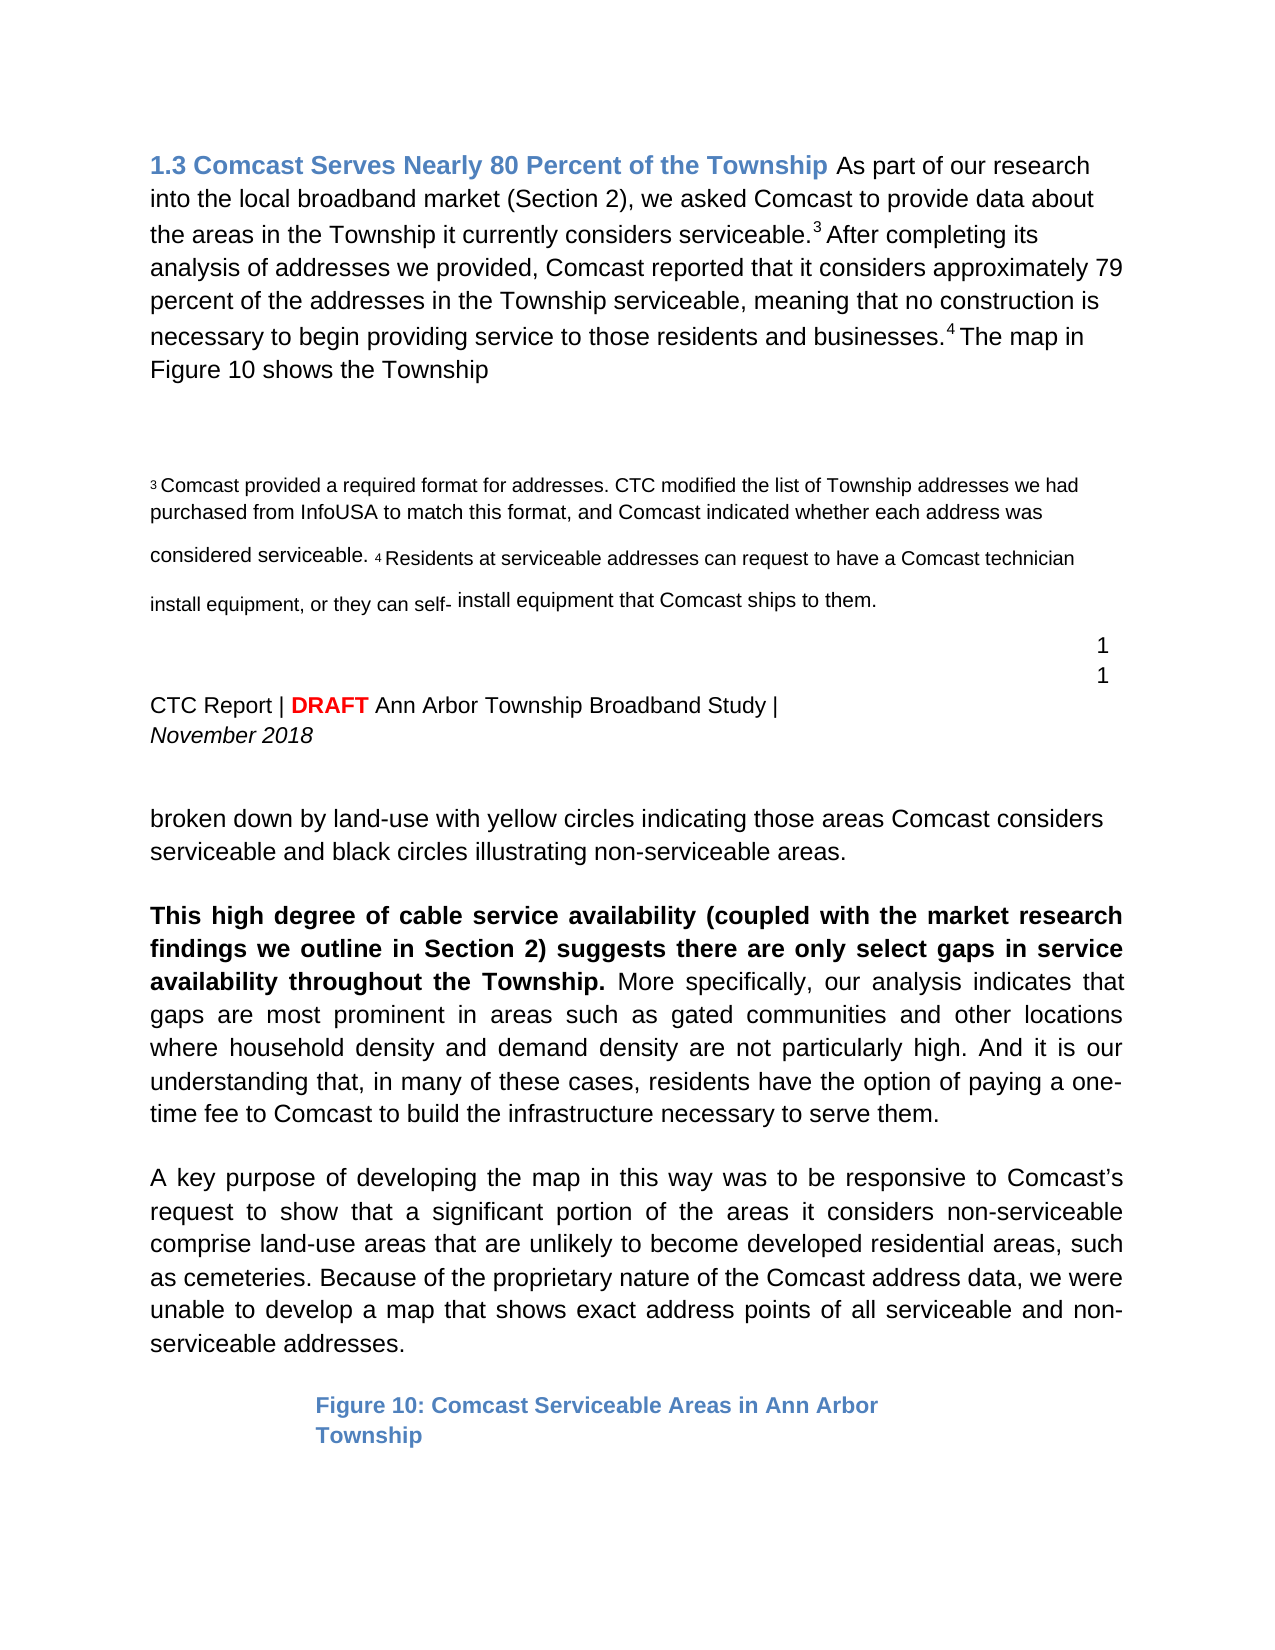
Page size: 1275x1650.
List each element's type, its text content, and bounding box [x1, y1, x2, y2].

text 1.3 Comcast Serves Nearly 80 Percent of the Township As part of our research into the local broadband market (Section 2), we asked Comcast to provide data about the areas in the Township it currently considers serviceable.3 After completing its analysis of addresses we provided, Comcast reported that it considers approximately 79 percent of the addresses in the Township serviceable, meaning that no construction is necessary to begin providing service to those residents and businesses.4 The map in Figure 10 shows the Township [150, 150, 1125, 384]
text broken down by land-use with yellow circles indicating those areas Comcast considers serviceable and black circles illustrating non-serviceable areas. [150, 804, 1125, 866]
text 11 [1096, 632, 1119, 688]
text This high degree of cable service availability (coupled with the market research findings we outline in Section 2) suggests there are only select gaps in service availability throughout the Township. More specifically, our analysis indicates that gaps are most prominent in areas such as gated communities and other locations where household density and demand density are not particularly high. And it is our understanding that, in many of these cases, residents have the option of paying a one-time fee to Comcast to build the infrastructure necessary to serve them. [150, 901, 1125, 1128]
text A key purpose of developing the map in this way was to be responsive to Comcast’s request to show that a significant portion of the areas it considers non-serviceable comprise land-use areas that are unlikely to become developed residential areas, such as cemeteries. Because of the proprietary nature of the Comcast address data, we were unable to develop a map that shows exact address points of all serviceable and non-serviceable addresses. [150, 1163, 1125, 1357]
text 3 Comcast provided a required format for addresses. CTC modified the list of Township addresses we had purchased from InfoUSA to match this format, and Comcast indicated whether each address was considered serviceable. 4 Residents at serviceable addresses can request to have a Comcast technician install equipment, or they can self- install equipment that Comcast ships to them. [150, 457, 1109, 615]
text CTC Report | DRAFT Ann Arbor Township Broadband Study | November 2018 [150, 692, 869, 748]
text Figure 10: Comcast Serviceable Areas in Ann Arbor Township [315, 1392, 959, 1448]
